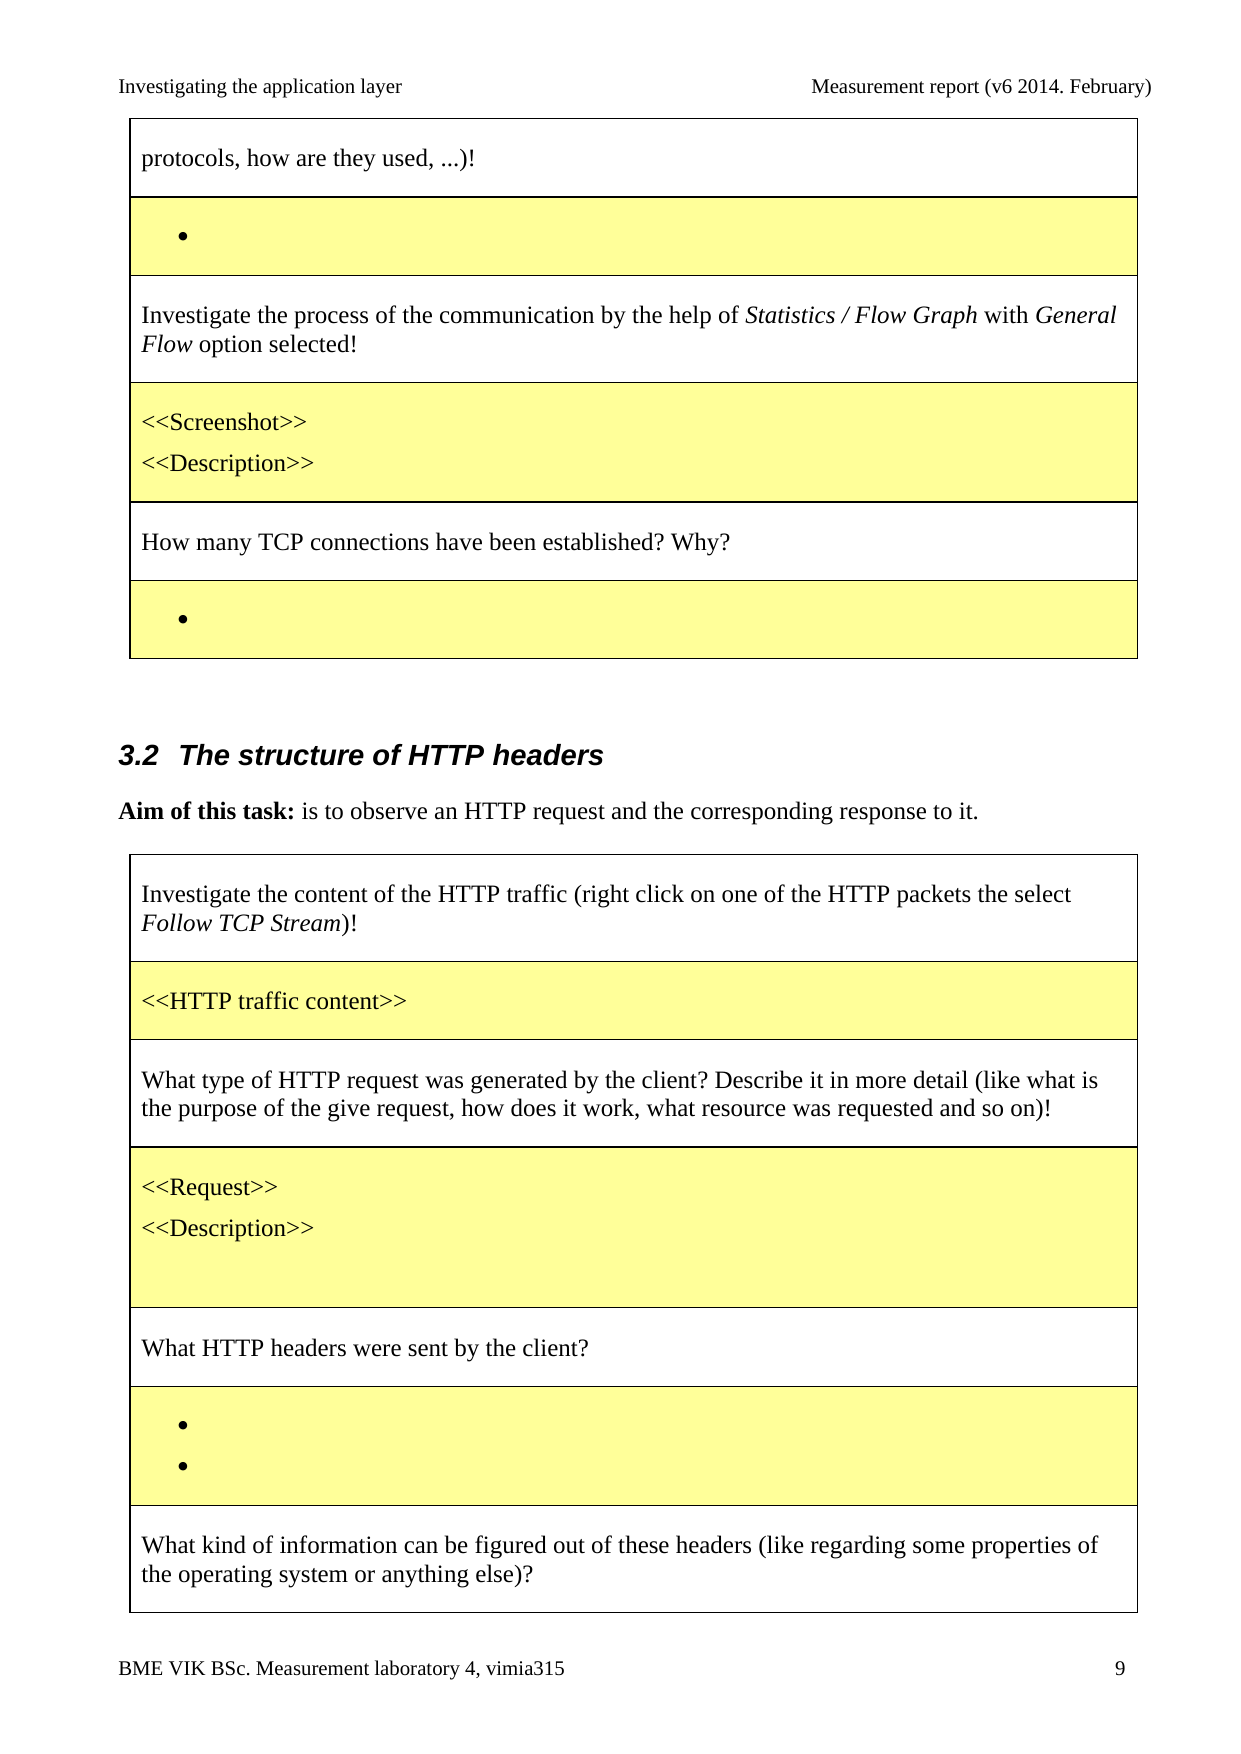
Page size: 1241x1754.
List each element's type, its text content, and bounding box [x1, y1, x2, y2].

table_cell Investigate the process of the communication by the help of Statistics / Flow Graph with General Flow option selected! [131, 276, 1137, 382]
table_cell What type of HTTP request was generated by the client? Describe it in more detail (like what is the purpose of the give request, how does it work, what resource was requested and so on)! [131, 1040, 1137, 1146]
table_cell [131, 198, 1137, 275]
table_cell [131, 119, 1137, 196]
table_cell [131, 1387, 1137, 1505]
table_cell What HTTP headers were sent by the client? [131, 1308, 1137, 1386]
text Aim of this task: is to observe an HTTP request and the corresponding response to it. [118, 796, 1122, 825]
table_cell <<HTTP traffic content>> [131, 962, 1137, 1039]
table_cell [131, 581, 1137, 658]
table_cell <<Request>> <<Description>> [131, 1148, 1137, 1307]
table_cell How many TCP connections have been established? Why? [131, 503, 1137, 580]
table_cell What kind of information can be figured out of these headers (like regarding some properties of the operating system or anything else)? [131, 1506, 1137, 1612]
table_cell <<Screenshot>> <<Description>> [131, 383, 1137, 501]
table_header Investigate the content of the HTTP traffic (right click on one of the HTTP packets the select Follow TCP Stream)! [131, 855, 1137, 961]
subtitle 3.2 The structure of HTTP headers [118, 738, 1122, 771]
